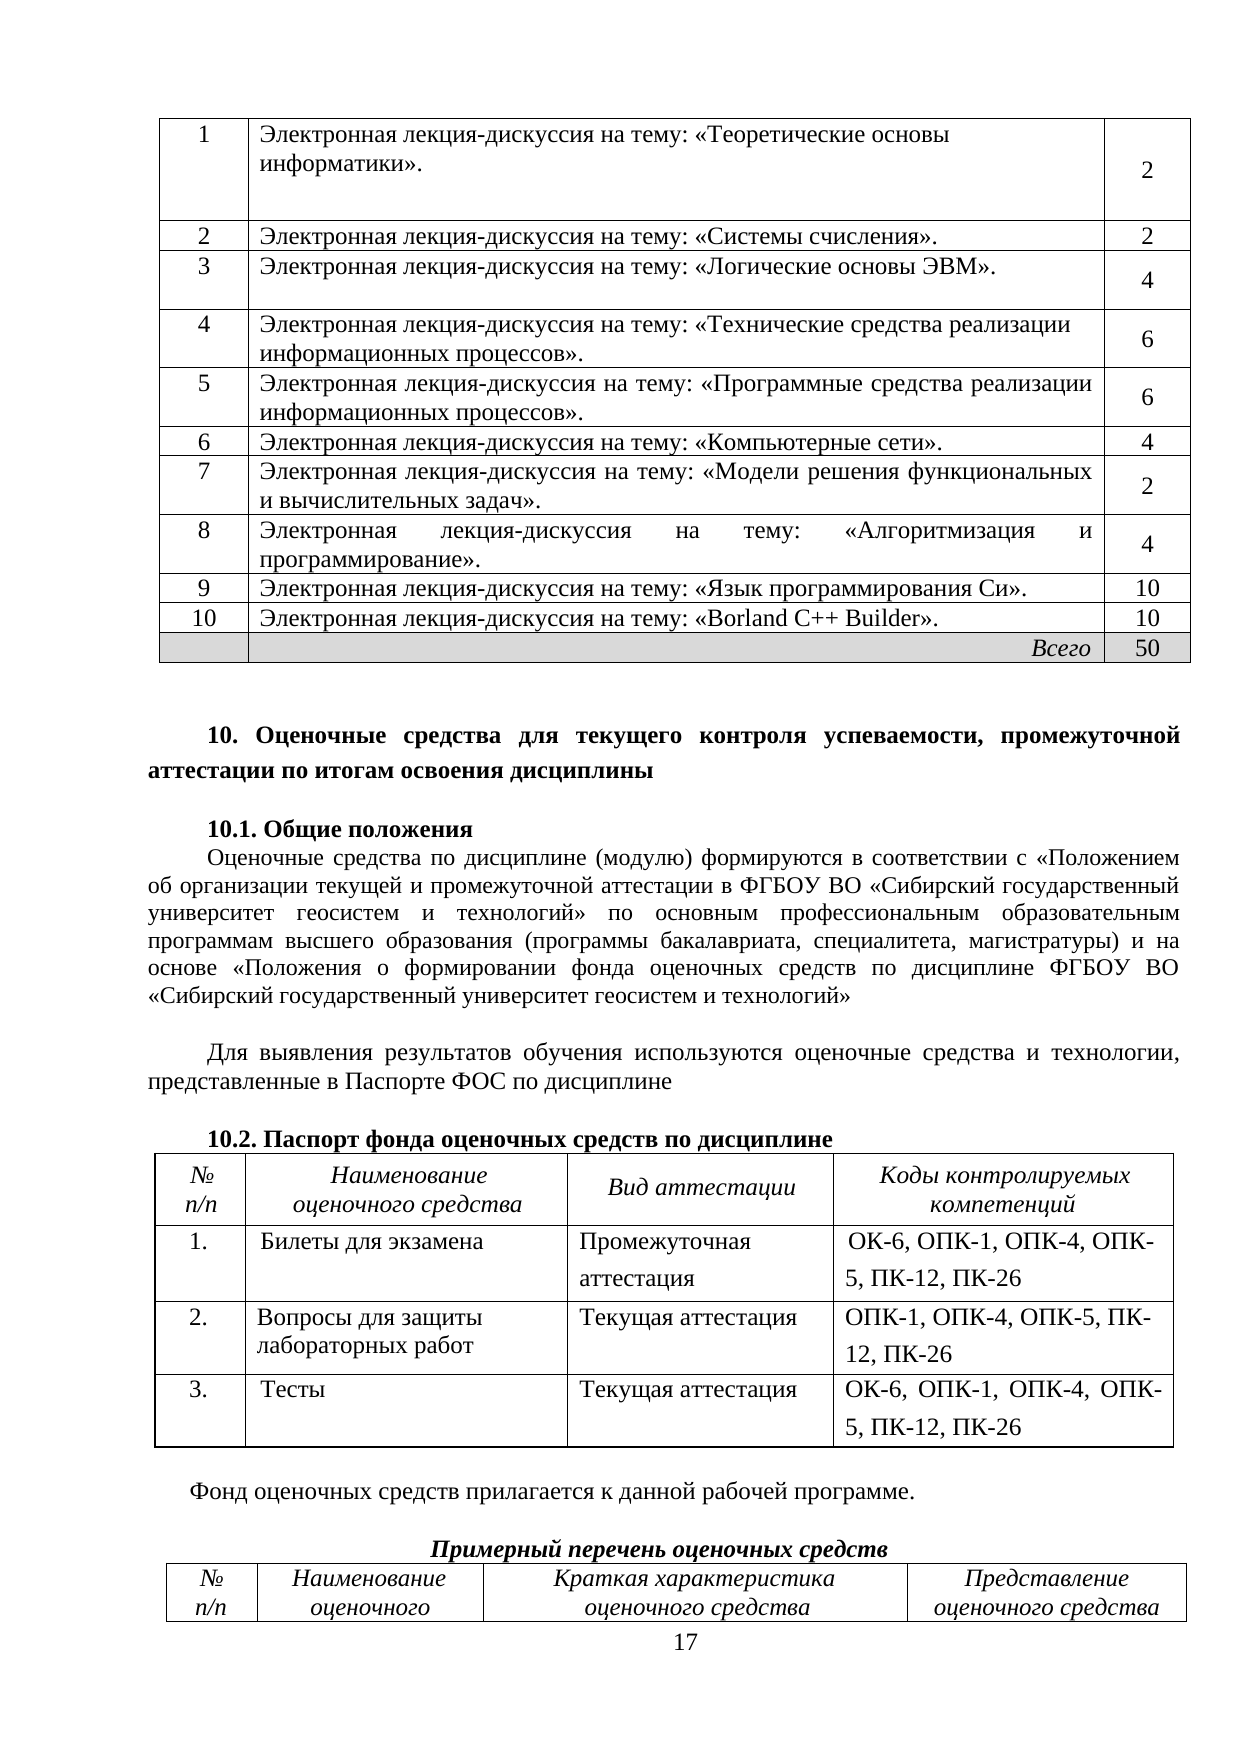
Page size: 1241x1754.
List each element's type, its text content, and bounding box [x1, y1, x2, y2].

table_cell [156, 1226, 245, 1301]
table_cell Электронная лекция-дискуссия на тему: «Алгоритмизация и программирование». [249, 515, 1104, 572]
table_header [484, 1564, 907, 1621]
table_cell 7 [160, 456, 248, 514]
text 10.1. Общие положения [148, 814, 1181, 843]
table_cell 4 [160, 310, 248, 367]
table_cell 6 [1105, 310, 1190, 367]
table_cell 4 [1105, 251, 1190, 308]
table_cell Билеты для экзамена [246, 1226, 567, 1301]
table_cell 9 [160, 574, 248, 602]
table_cell Всего [249, 633, 1104, 662]
text Для выявления результатов обучения используются оценочные средства и технологии, представленные в Паспорте ФОС по дисциплине [148, 1037, 1181, 1095]
table_cell 4 [1105, 515, 1190, 572]
table_header № п/п [156, 1154, 245, 1225]
text Фонд оценочных средств прилагается к данной рабочей программе. [148, 1476, 1181, 1505]
table_cell Электронная лекция-дискуссия на тему: «Язык программирования Си». [249, 574, 1104, 602]
table_header Коды контролируемых компетенций [834, 1154, 1173, 1225]
table_cell Текущая аттестация [568, 1375, 833, 1446]
table_cell Электронная лекция-дискуссия на тему: «Логические основы ЭВМ». [249, 251, 1104, 308]
table_cell Электронная лекция-дискуссия на тему: «Компьютерные сети». [249, 427, 1104, 455]
table_header Наименование оценочного средства [246, 1154, 567, 1225]
table_cell 3 [160, 251, 248, 308]
table_cell [156, 1302, 245, 1373]
table_cell [160, 633, 248, 662]
table_cell 10 [160, 603, 248, 632]
table_cell 6 [160, 427, 248, 455]
table_cell 2 [1105, 456, 1190, 514]
table_cell ОПК-1, ОПК-4, ОПК-5, ПК-12, ПК-26 [834, 1302, 1173, 1373]
table_cell 2 [160, 221, 248, 250]
table_cell 4 [1105, 427, 1190, 455]
table_cell Электронная лекция-дискуссия на тему: «Borland C++ Builder». [249, 603, 1104, 632]
table_cell 8 [160, 515, 248, 572]
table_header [258, 1564, 483, 1621]
table_cell 10 [1105, 574, 1190, 602]
table_cell 1 [160, 119, 248, 220]
table_cell Электронная лекция-дискуссия на тему: «Технические средства реализации информационных процессов». [249, 310, 1104, 367]
text Примерный перечень оценочных средств [137, 1534, 1181, 1562]
text 10.2. Паспорт фонда оценочных средств по дисциплине [148, 1124, 1181, 1152]
table_cell 50 [1105, 633, 1190, 662]
table_cell Вопросы для защиты лабораторных работ [246, 1302, 567, 1373]
table_cell [156, 1375, 245, 1446]
table_cell 10 [1105, 603, 1190, 632]
table_cell 6 [1105, 368, 1190, 426]
text 10. Оценочные средства для текущего контроля успеваемости, промежуточной аттестации по итогам освоения дисциплины [148, 720, 1181, 783]
table_cell Электронная лекция-дискуссия на тему: «Системы счисления». [249, 221, 1104, 250]
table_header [908, 1564, 1186, 1621]
table_cell Тесты [246, 1375, 567, 1446]
table_cell Текущая аттестация [568, 1302, 833, 1373]
table_cell 2 [1105, 119, 1190, 220]
table_cell Промежуточная аттестация [568, 1226, 833, 1301]
table_cell 2 [1105, 221, 1190, 250]
table_cell Электронная лекция-дискуссия на тему: «Программные средства реализации информационных процессов». [249, 368, 1104, 426]
table_cell Электронная лекция-дискуссия на тему: «Теоретические основы информатики». [249, 119, 1104, 220]
table_cell Электронная лекция-дискуссия на тему: «Модели решения функциональных и вычислительных задач». [249, 456, 1104, 514]
table_cell 5 [160, 368, 248, 426]
table_header № п/п [167, 1564, 257, 1621]
text Оценочные средства по дисциплине (модулю) формируются в соответствии с «Положением об организации текущей и промежуточной аттестации в ФГБОУ ВО «Сибирский государственный университет геосистем и технологий» по основным профессиональным образовательным программам высшего образования (программы бакалавриата, специалитета, магистратуры) и на основе «Положения о формировании фонда оценочных средств по дисциплине ФГБОУ ВО «Сибирский государственный университет геосистем и технологий» [148, 843, 1181, 1009]
table_cell ОК-6, ОПК-1, ОПК-4, ОПК-5, ПК-12, ПК-26 [834, 1226, 1173, 1301]
table_header Вид аттестации [568, 1154, 833, 1225]
table_cell ОК-6, ОПК-1, ОПК-4, ОПК-5, ПК-12, ПК-26 [834, 1375, 1173, 1446]
